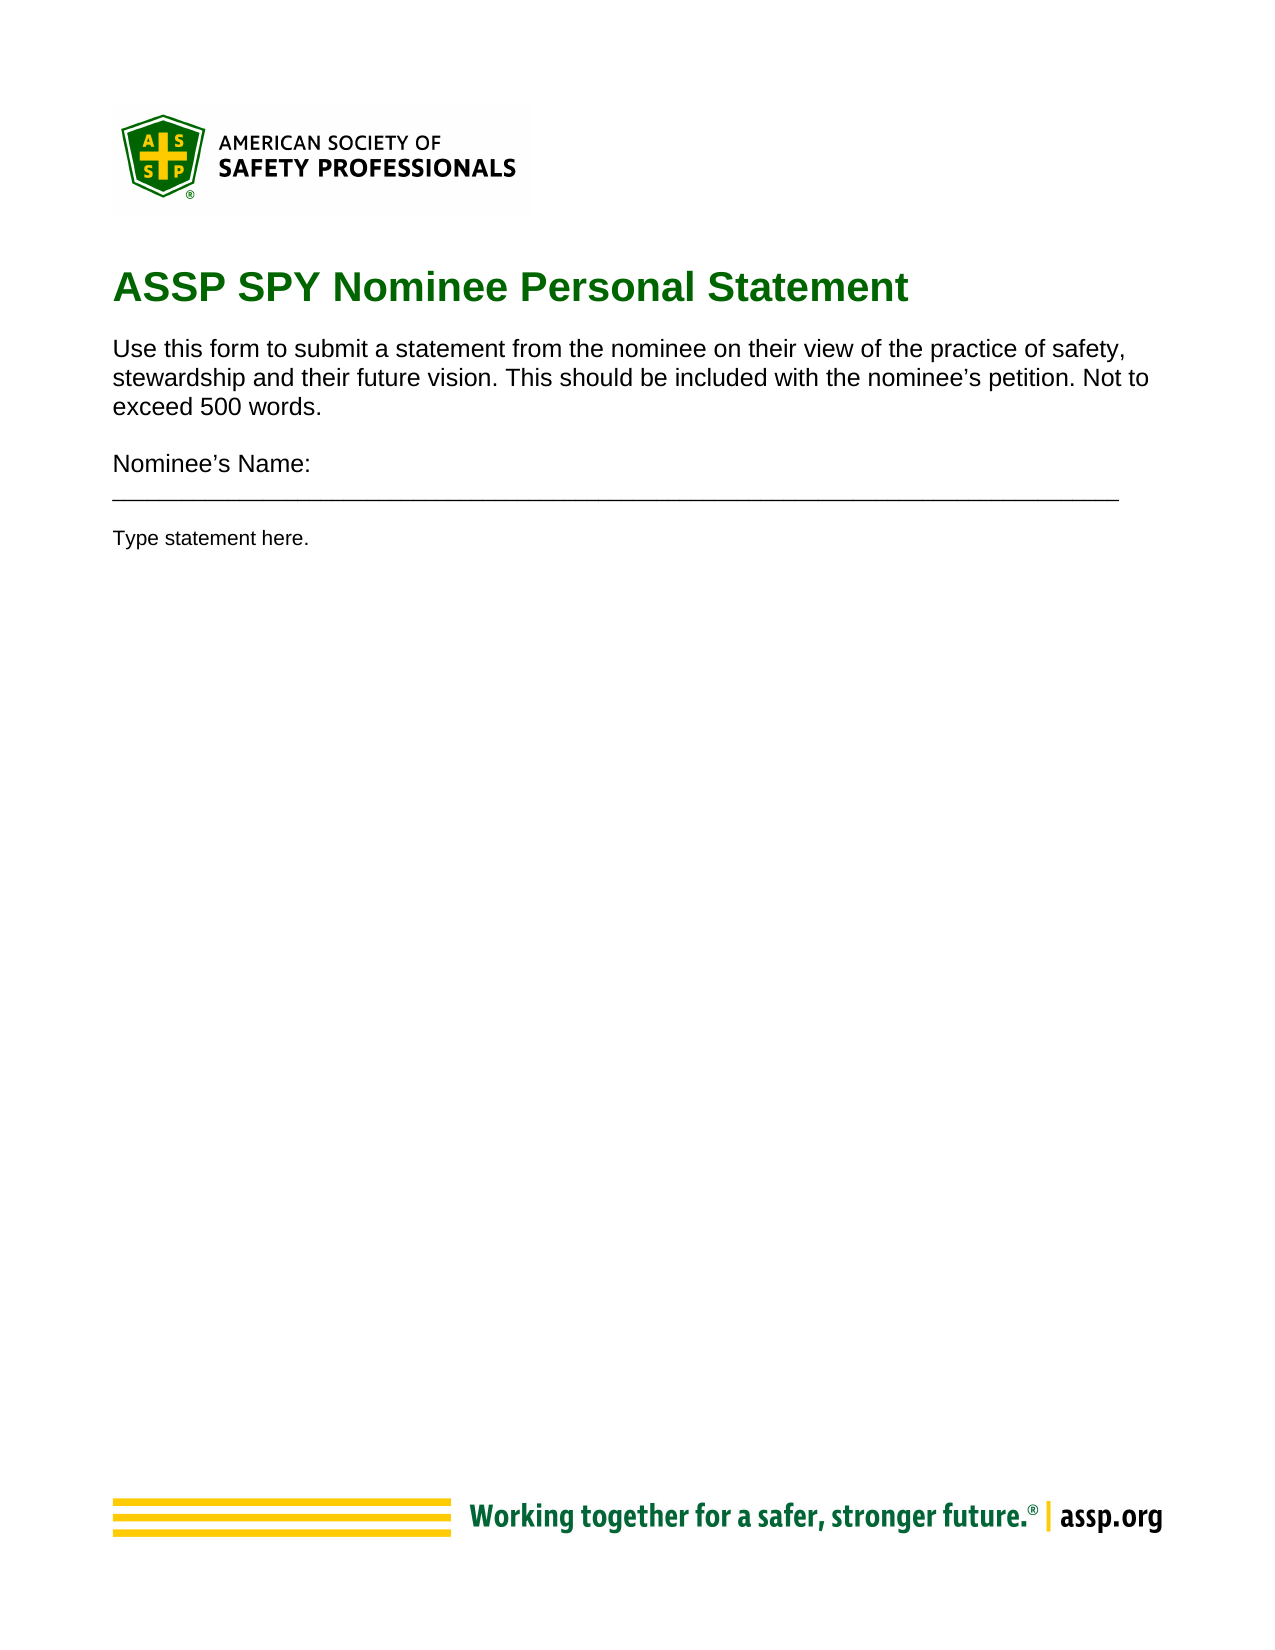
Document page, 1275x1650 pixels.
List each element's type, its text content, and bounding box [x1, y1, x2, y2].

picture [0, 1425, 1275, 1650]
text Type statement here. [112, 526, 1162, 550]
text Use this form to submit a statement from the nominee on their view of the practice of safety, stewardship and their future vision. This should be included with the nominee’s petition. Not to exceed 500 words. [112, 334, 1162, 421]
text _______________________________________________________________________________________ [112, 478, 1162, 502]
text ASSP SPY Nominee Personal Statement [112, 262, 1162, 310]
picture [112, 105, 532, 216]
text Nominee’s Name: [112, 449, 1162, 478]
